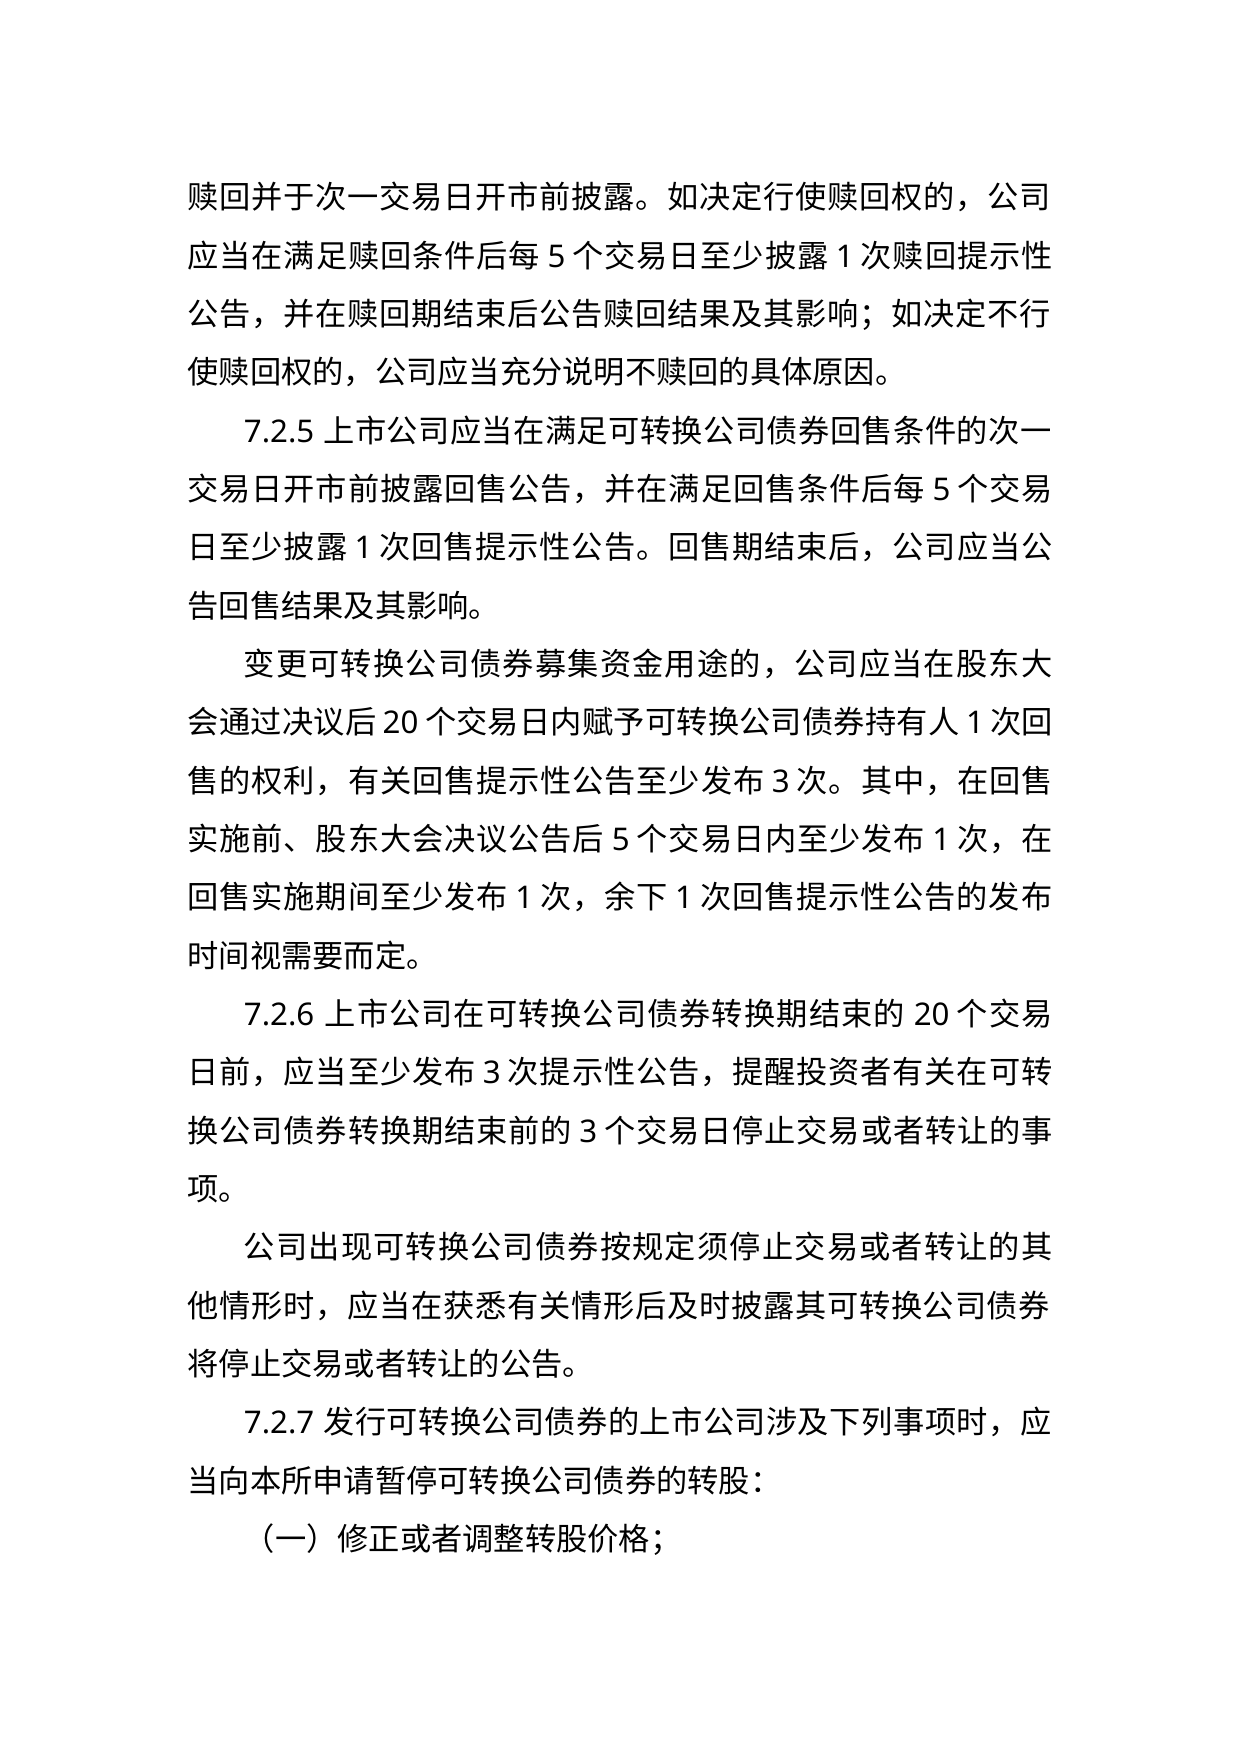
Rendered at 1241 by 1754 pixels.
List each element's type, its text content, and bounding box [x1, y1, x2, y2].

text 7.2.7 发行可转换公司债券的上市公司涉及下列事项时，应当向本所申请暂停可转换公司债券的转股： [187, 1387, 1053, 1504]
text 7.2.5 上市公司应当在满足可转换公司债券回售条件的次一交易日开市前披露回售公告，并在满足回售条件后每5个交易日至少披露1次回售提示性公告。回售期结束后，公司应当公告回售结果及其影响。 [187, 395, 1053, 629]
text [187, 162, 1053, 395]
text 7.2.6 上市公司在可转换公司债券转换期结束的20个交易日前，应当至少发布3次提示性公告，提醒投资者有关在可转换公司债券转换期结束前的3个交易日停止交易或者转让的事项。 [187, 979, 1053, 1212]
text 公司出现可转换公司债券按规定须停止交易或者转让的其他情形时，应当在获悉有关情形后及时披露其可转换公司债券将停止交易或者转让的公告。 [187, 1212, 1053, 1387]
text 变更可转换公司债券募集资金用途的，公司应当在股东大会通过决议后20个交易日内赋予可转换公司债券持有人1次回售的权利，有关回售提示性公告至少发布3次。其中，在回售实施前、股东大会决议公告后5个交易日内至少发布1次，在回售实施期间至少发布1次，余下1次回售提示性公告的发布时间视需要而定。 [187, 629, 1053, 979]
text （一）修正或者调整转股价格； [187, 1504, 1053, 1562]
